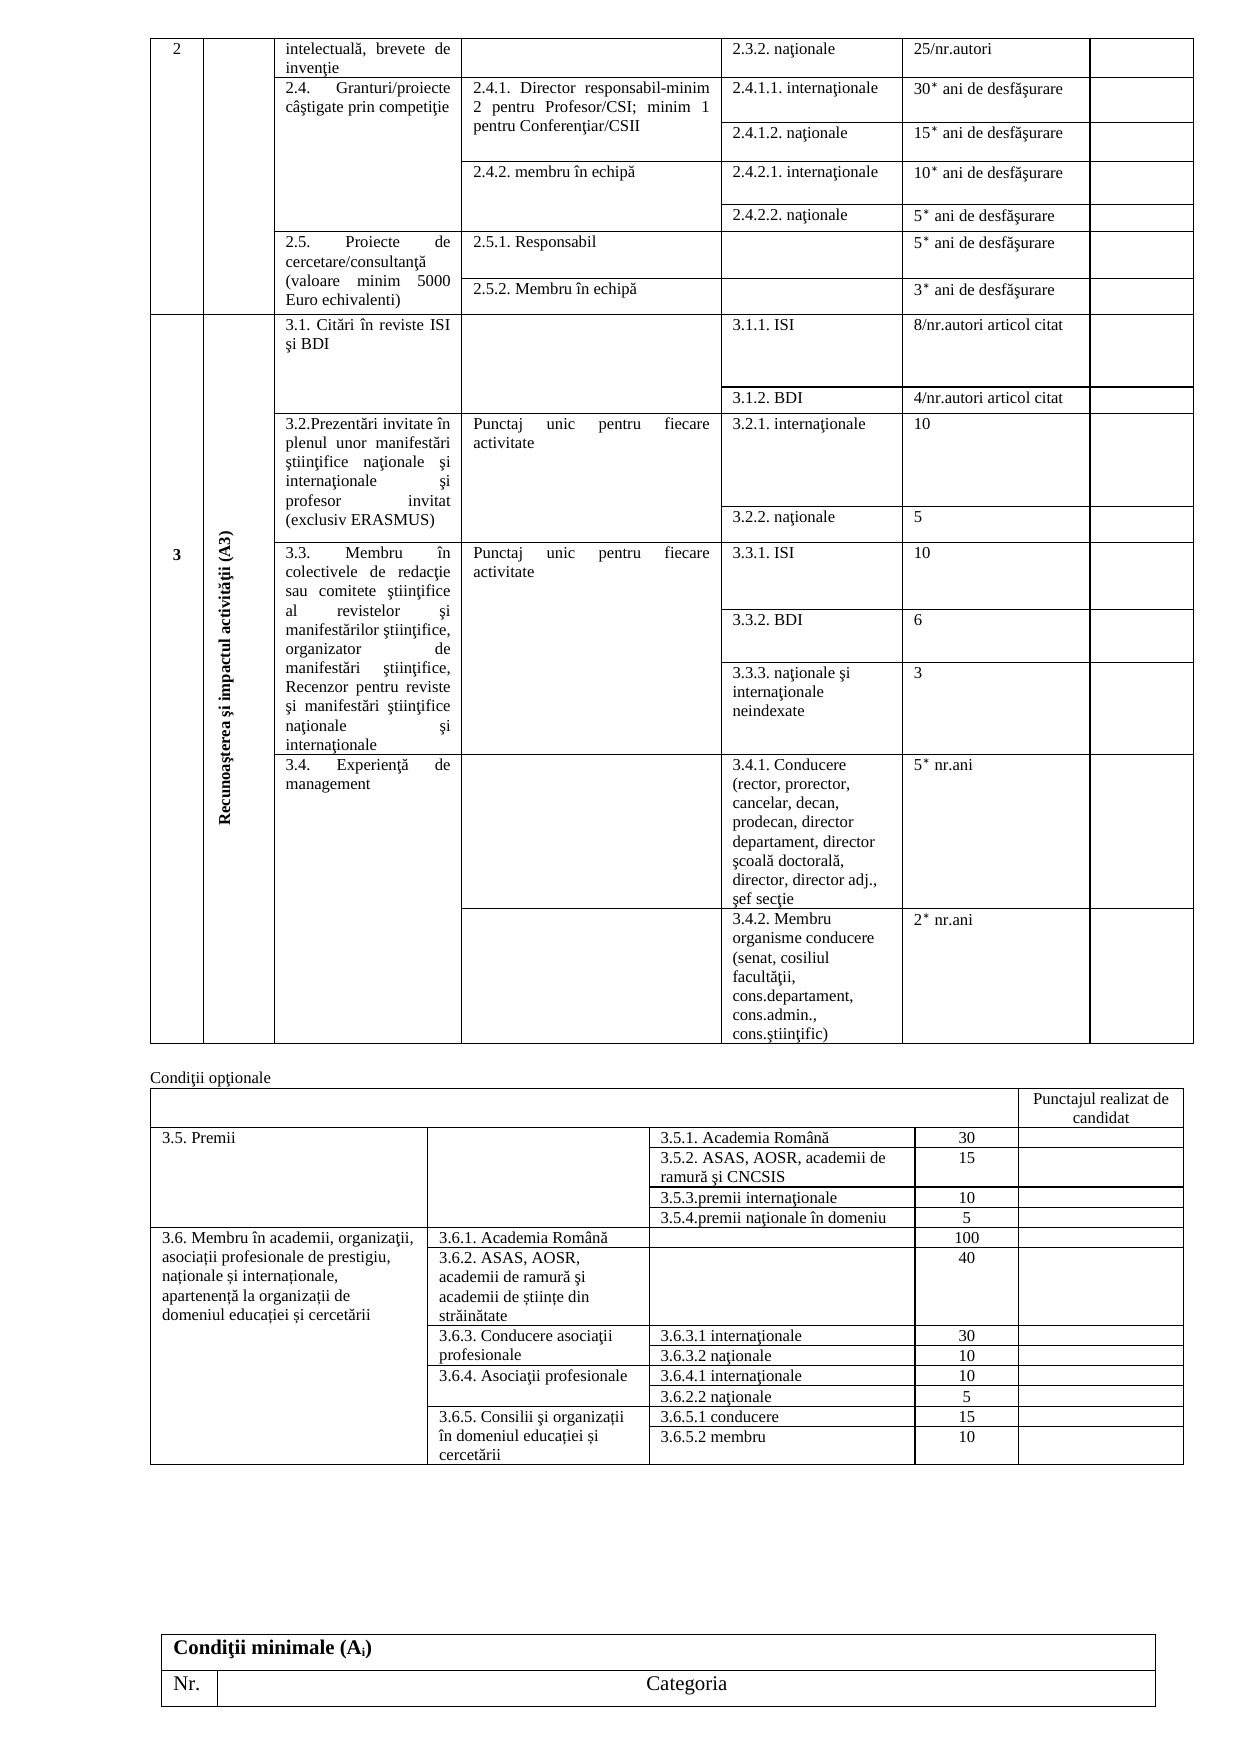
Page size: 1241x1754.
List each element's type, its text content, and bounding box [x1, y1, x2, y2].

table_cell 2.5.2. Membru în echipă [462, 279, 721, 313]
table_cell 4/nr.autori articol citat [903, 388, 1089, 413]
table_cell 5* ani de desfăşurare [903, 232, 1089, 278]
table_cell 10 [916, 1346, 1018, 1365]
table_cell Punctaj unic pentru fiecare activitate [462, 414, 721, 542]
table_cell 3.1. Citări în reviste ISI şi BDI [275, 315, 461, 413]
table_cell 3.1.1. ISI [722, 315, 902, 386]
table_cell 5 [916, 1208, 1018, 1227]
table_cell [1019, 1346, 1183, 1365]
table_cell 100 [916, 1228, 1018, 1247]
table_cell [1091, 123, 1193, 161]
table_cell 3.6.1. Academia Română [428, 1228, 649, 1247]
table_cell [1019, 1188, 1183, 1207]
table_cell 2.4.1. Director responsabil-minim 2 pentru Profesor/CSI; minim 1 pentru Conferenţiar/CSII [462, 78, 721, 161]
table_cell 3.6.3. Conducere asociaţii profesionale [428, 1326, 649, 1365]
table_cell [1091, 610, 1193, 662]
table_cell [1091, 909, 1193, 1043]
table_cell [462, 315, 721, 413]
table_cell [1091, 279, 1193, 313]
table_cell 3.6.5.1 conducere [650, 1407, 914, 1426]
table_cell 25/nr.autori [903, 39, 1089, 77]
table_cell 2.5.1. Responsabil [462, 232, 721, 278]
table_cell [1091, 543, 1193, 609]
table_cell [1091, 755, 1193, 908]
table_cell Nr. crt. [162, 1671, 217, 1706]
table_cell 3.3.3. naţionale şi internaţionale neindexate [722, 663, 902, 754]
text Condiţii opţionale [150, 1068, 1125, 1087]
table_cell [1091, 162, 1193, 204]
table_cell 3.6.2.2 naţionale [650, 1386, 914, 1406]
table_cell [1019, 1427, 1183, 1464]
table_header Condiţii minimale (Ai) [162, 1635, 1155, 1670]
table_cell 3.3.1. ISI [722, 543, 902, 609]
table_cell [1091, 388, 1193, 413]
table_cell [462, 909, 721, 1043]
table_cell 3.5. Premii [151, 1128, 427, 1227]
table_cell 5* ani de desfăşurare [903, 205, 1089, 231]
table_cell [1019, 1366, 1183, 1385]
table_cell 10 [916, 1188, 1018, 1207]
table_cell 3 [151, 315, 203, 1043]
table_cell 10 [903, 543, 1089, 609]
table_cell 2.5. Proiecte de cercetare/consultanţă (valoare minim 5000 Euro echivalenti) [275, 232, 461, 313]
table_cell [462, 39, 721, 77]
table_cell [275, 39, 461, 77]
table_cell [650, 1228, 914, 1247]
table_cell 3.6.2. ASAS, AOSR, academii de ramură şi academii de științe din străinătate [428, 1248, 649, 1325]
table_cell 15 [916, 1148, 1018, 1186]
table_cell Recunoaşterea şi impactul activităţii (A3) [204, 315, 274, 1043]
table_cell [1091, 663, 1193, 754]
table_cell Punctaj unic pentru fiecare activitate [462, 543, 721, 754]
table_cell [428, 1128, 649, 1227]
table_cell 3.5.1. Academia Română [650, 1128, 914, 1147]
table_cell 2.4. Granturi/proiecte câştigate prin competiţie [275, 78, 461, 231]
table_cell 30* ani de desfăşurare [903, 78, 1089, 122]
table_cell 30 [916, 1128, 1018, 1147]
table_cell 2.4.2. membru în echipă [462, 162, 721, 231]
table_cell 10* ani de desfăşurare [903, 162, 1089, 204]
table_cell [462, 755, 721, 908]
table_cell 10 [903, 414, 1089, 506]
table_cell [1019, 1407, 1183, 1426]
table_cell 10 [916, 1366, 1018, 1385]
table_cell [1091, 315, 1193, 386]
table_cell 6 [903, 610, 1089, 662]
table_cell 2.4.2.1. internaţionale [722, 162, 902, 204]
table_cell 2.4.1.2. naţionale [722, 123, 902, 161]
table_cell 5 [903, 507, 1089, 542]
table_cell [650, 1248, 914, 1325]
table_cell 3.5.2. ASAS, AOSR, academii de ramură şi CNCSIS [650, 1148, 914, 1186]
table_cell 3.6.5. Consilii şi organizații în domeniul educației și cercetării [428, 1407, 649, 1464]
table_cell 8/nr.autori articol citat [903, 315, 1089, 386]
table_cell [1019, 1326, 1183, 1345]
table_cell 3* ani de desfăşurare [903, 279, 1089, 313]
table_cell 3.4.2. Membru organisme conducere (senat, cosiliul facultăţii, cons.departament, cons.admin., cons.ştiinţific) [722, 909, 902, 1043]
table_cell 5 [916, 1386, 1018, 1406]
table_cell [1019, 1228, 1183, 1247]
table_cell 10 [916, 1427, 1018, 1464]
table_cell 3.6.4.1 internaţionale [650, 1366, 914, 1385]
table_cell 3.5.3.premii internaţionale [650, 1188, 914, 1207]
table_cell [1091, 507, 1193, 542]
table_cell 3.6.3.2 naţionale [650, 1346, 914, 1365]
table_header [151, 1089, 1018, 1127]
table_cell 3.5.4.premii naţionale în domeniu [650, 1208, 914, 1227]
table_cell 15* ani de desfăşurare [903, 123, 1089, 161]
table_cell 30 [916, 1326, 1018, 1345]
table_cell [1091, 205, 1193, 231]
table_cell [1091, 232, 1193, 278]
table_cell 2.4.2.2. naţionale [722, 205, 902, 231]
table_cell [722, 232, 902, 278]
table_cell 2.4.1.1. internaţionale [722, 78, 902, 122]
table_cell 3 [903, 663, 1089, 754]
table_cell 3.3. Membru în colectivele de redacţie sau comitete ştiinţifice al revistelor şi manifestărilor ştiinţifice, organizator de manifestări ştiinţifice, Recenzor pentru reviste şi manifestări ştiinţifice naţionale şi internaţionale [275, 543, 461, 754]
table_cell 40 [916, 1248, 1018, 1325]
table_cell 15 [916, 1407, 1018, 1426]
table_cell [1019, 1248, 1183, 1325]
table_cell 3.6.4. Asociaţii profesionale [428, 1366, 649, 1406]
table_cell [1019, 1386, 1183, 1406]
table_cell 3.2.Prezentări invitate în plenul unor manifestări ştiinţifice naţionale şi internaţionale şi profesor invitat (exclusiv ERASMUS) [275, 414, 461, 542]
table_cell [1091, 414, 1193, 506]
table_cell 3.6.3.1 internaţionale [650, 1326, 914, 1345]
table_cell 5* nr.ani [903, 755, 1089, 908]
table_cell [1019, 1148, 1183, 1186]
table_cell 3.4. Experienţă de management [275, 755, 461, 1043]
table_cell [1091, 78, 1193, 122]
table_cell [1019, 1208, 1183, 1227]
table_cell 3.3.2. BDI [722, 610, 902, 662]
table_cell 3.2.2. naţionale [722, 507, 902, 542]
table_cell [1091, 39, 1193, 77]
table_cell 2.3.2. naţionale [722, 39, 902, 77]
table_cell 3.4.1. Conducere (rector, prorector, cancelar, decan, prodecan, director departament, director şcoală doctorală, director, director adj., şef secţie [722, 755, 902, 908]
table_cell 3.6. Membru în academii, organizaţii, asociații profesionale de prestigiu, naționale și internaționale, apartenență la organizații de domeniul educației și cercetării [151, 1228, 427, 1464]
table_cell 3.6.5.2 membru [650, 1427, 914, 1464]
table_cell 3.2.1. internaţionale [722, 414, 902, 506]
table_header Punctajul realizat de candidat [1019, 1089, 1183, 1127]
table_cell 3.1.2. BDI [722, 388, 902, 413]
table_cell [722, 279, 902, 313]
table_cell Categoria [218, 1671, 1155, 1706]
table_cell 2* nr.ani [903, 909, 1089, 1043]
table_cell [1019, 1128, 1183, 1147]
